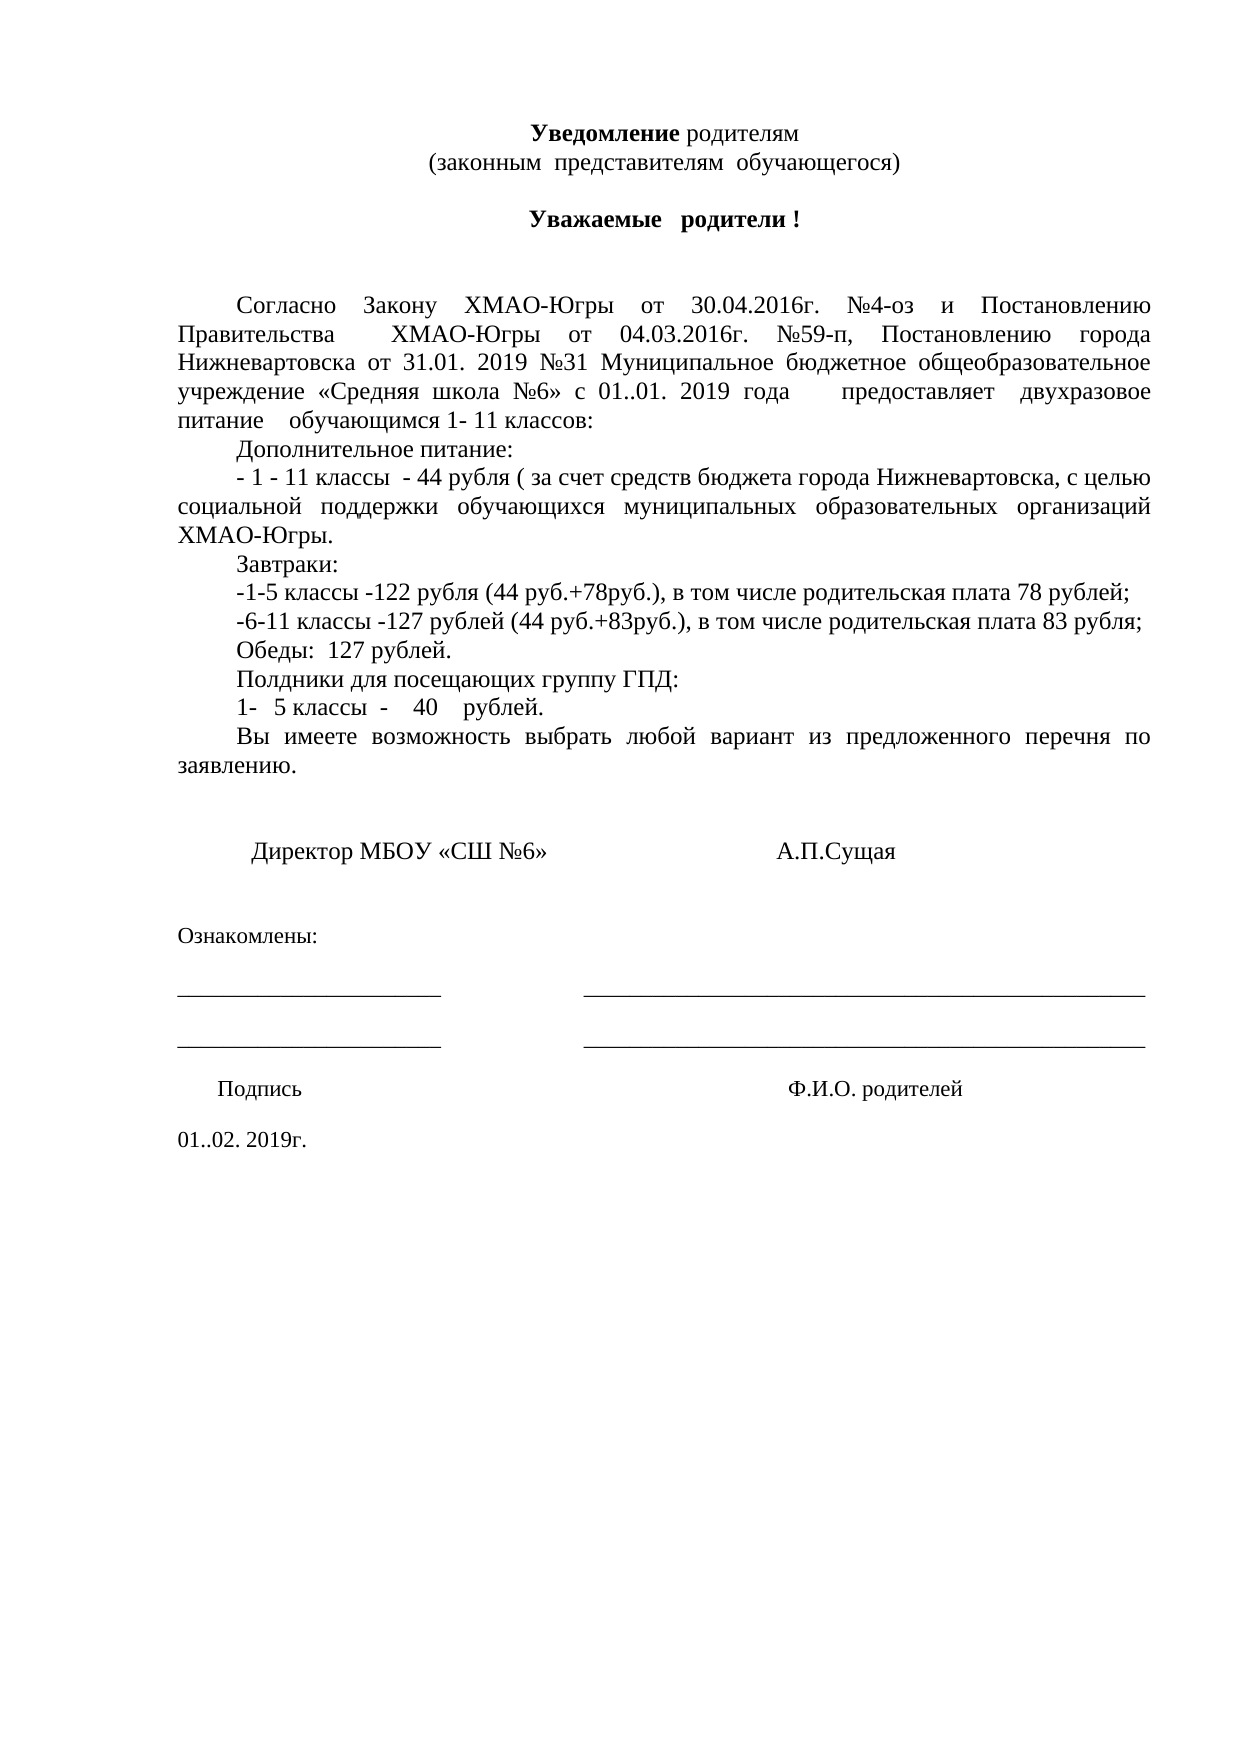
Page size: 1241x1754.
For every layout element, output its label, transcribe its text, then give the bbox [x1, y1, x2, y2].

list 5 классы - 40 рублей. [236, 692, 1152, 721]
text Вы имеете возможность выбрать любой вариант из предложенного перечня по заявлению. [177, 721, 1152, 779]
text Ознакомлены: [177, 922, 1152, 949]
text Завтраки: [177, 549, 1152, 577]
text Дополнительное питание: [177, 434, 1152, 462]
text (законным представителям обучающегося) [177, 147, 1152, 176]
text _______________________ _________________________________________________ [177, 1024, 1152, 1051]
text -6-11 классы -127 рублей (44 руб.+83руб.), в том числе родительская плата 83 рубля; [177, 606, 1152, 635]
text Обеды: 127 рублей. [177, 635, 1152, 664]
text _______________________ _________________________________________________ [177, 973, 1152, 1000]
text Полдники для посещающих группу ГПД: [177, 664, 1152, 692]
text Уведомление родителям [177, 118, 1152, 147]
text - 1 - 11 классы - 44 рубля ( за счет средств бюджета города Нижневартовска, с целью социальной поддержки обучающихся муниципальных образовательных организаций ХМАО-Югры. [177, 462, 1152, 549]
text Подпись Ф.И.О. родителей [177, 1076, 1152, 1102]
text Директор МБОУ «СШ №6» А.П.Сущая [177, 836, 1152, 865]
text Уважаемые родители ! [177, 204, 1152, 232]
text Согласно Закону ХМАО-Югры от 30.04.2016г. №4-оз и Постановлению Правительства ХМАО-Югры от 04.03.2016г. №59-п, Постановлению города Нижневартовска от 31.01. 2019 №31 Муниципальное бюджетное общеобразовательное учреждение «Средняя школа №6» с 01..01. 2019 года предоставляет двухразовое питание обучающимся 1- 11 классов: [177, 290, 1152, 434]
text -1-5 классы -122 рубля (44 руб.+78руб.), в том числе родительская плата 78 рублей; [177, 577, 1152, 606]
text 01..02. 2019г. [177, 1127, 1152, 1153]
